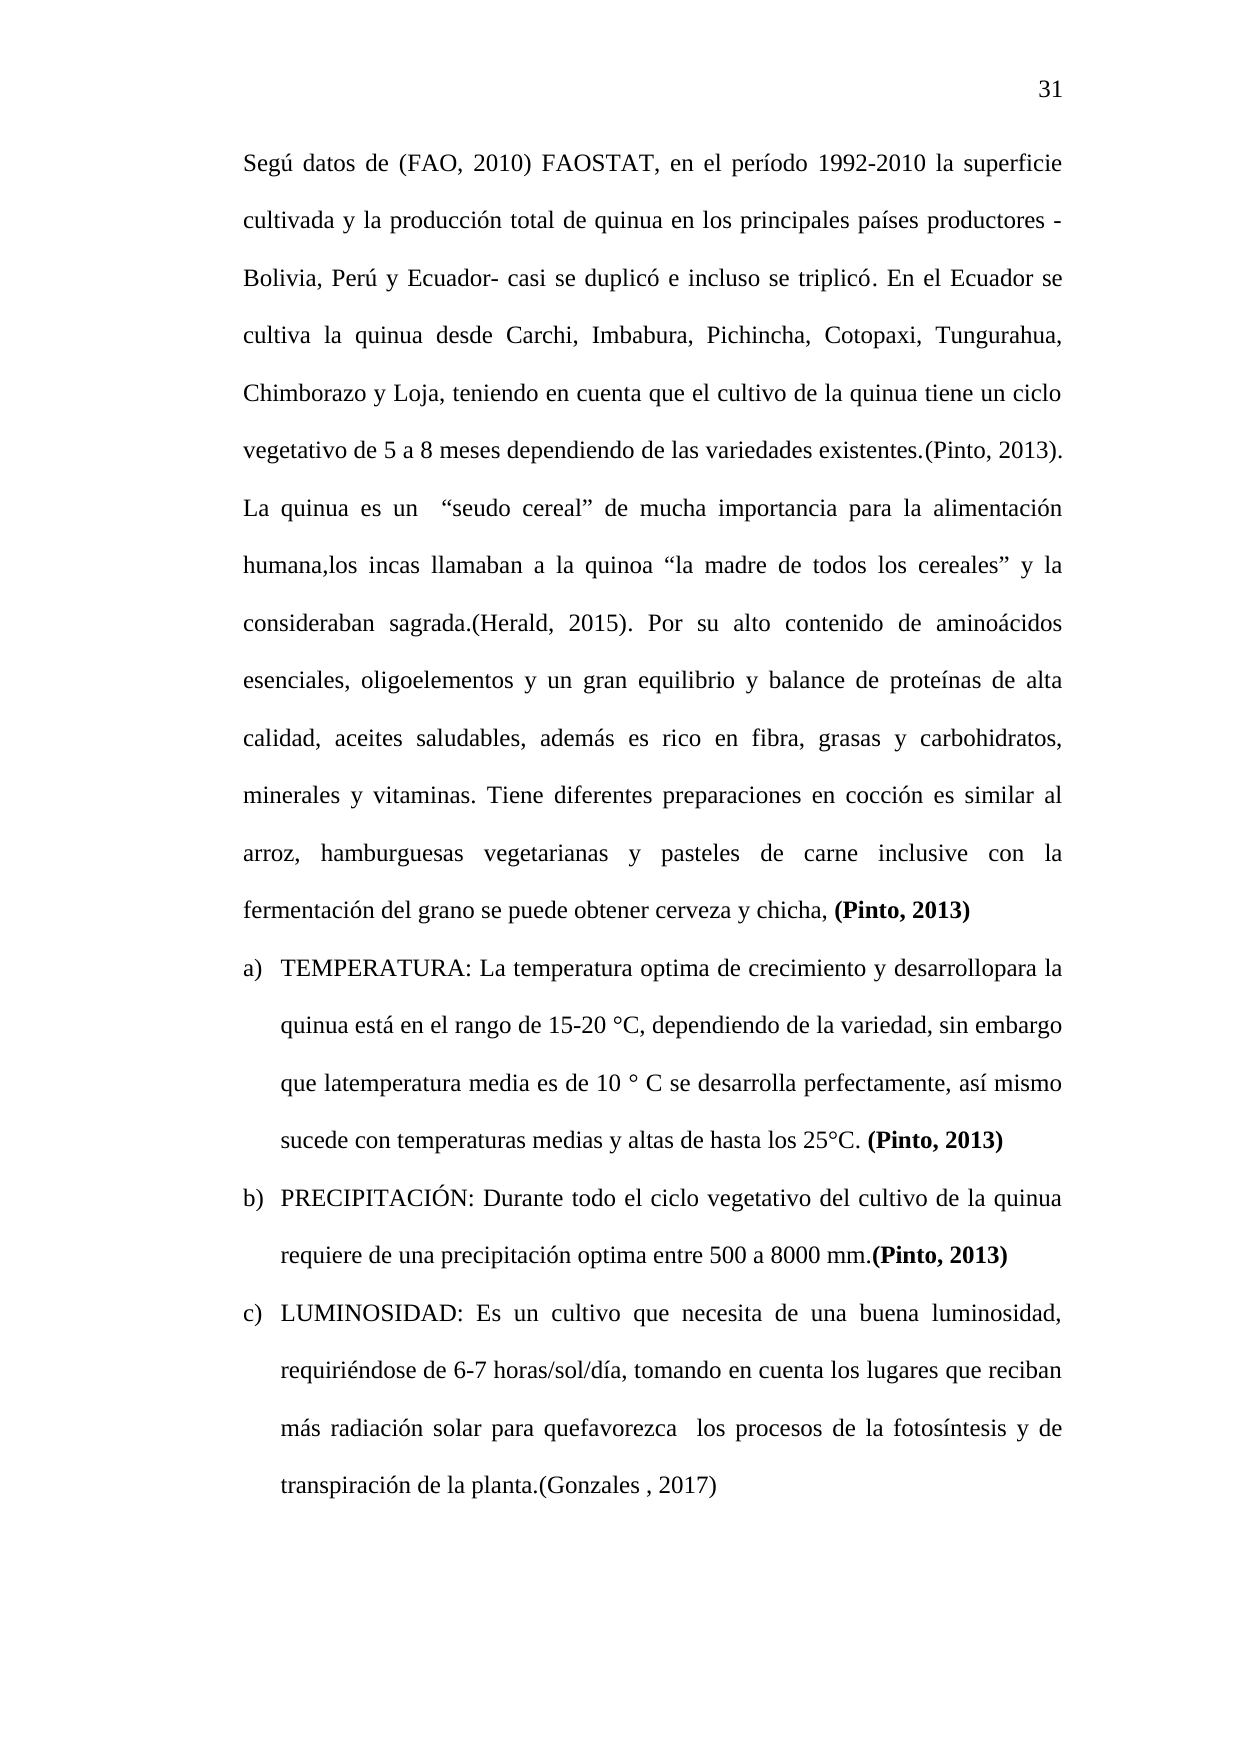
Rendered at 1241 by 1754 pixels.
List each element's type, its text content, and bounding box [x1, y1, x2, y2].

text Segú datos de FAOSTAT, en el período 1992-2010 la superficie cultivada y la producción total de quinua en los principales países productores -Bolivia, Perú y Ecuador- casi se duplicó e incluso se triplicó. En el Ecuador se cultiva la quinua desde Carchi, Imbabura, Pichincha, Cotopaxi, Tungurahua, Chimborazo y Loja, teniendo en cuenta que el cultivo de la quinua tiene un ciclo vegetativo de 5 a 8 meses dependiendo de las variedades existentes.. La quinua es un “seudo cereal” de mucha importancia para la alimentación humana,los incas llamaban a la quinoa “la madre de todos los cereales” y la consideraban sagrada.. Por su alto contenido de aminoácidos esenciales, oligoelementos y un gran equilibrio y balance de proteínas de alta calidad, aceites saludables, además es rico en fibra, grasas y carbohidratos, minerales y vitaminas. Tiene diferentes preparaciones en cocción es similar al arroz, hamburguesas vegetarianas y pasteles de carne inclusive con la fermentación del grano se puede obtener cerveza y chicha, (Pinto, 2013) [243, 148, 1063, 924]
list TEMPERATURA: La temperatura optima de crecimiento y desarrollopara la quinua está en el rango de 15-20 °C, dependiendo de la variedad, sin embargo que latemperatura media es de 10 ° C se desarrolla perfectamente, así mismo sucede con temperaturas medias y altas de hasta los 25°C. (Pinto, 2013) [243, 953, 1063, 1154]
list PRECIPITACIÓN: Durante todo el ciclo vegetativo del cultivo de la quinua requiere de una precipitación optima entre 500 a 8000 mm.(Pinto, 2013) [243, 1183, 1063, 1269]
list LUMINOSIDAD: Es un cultivo que necesita de una buena luminosidad, requiriéndose de 6-7 horas/sol/día, tomando en cuenta los lugares que reciban más radiación solar para quefavorezca los procesos de la fotosíntesis y de transpiración de la planta. [243, 1298, 1063, 1499]
